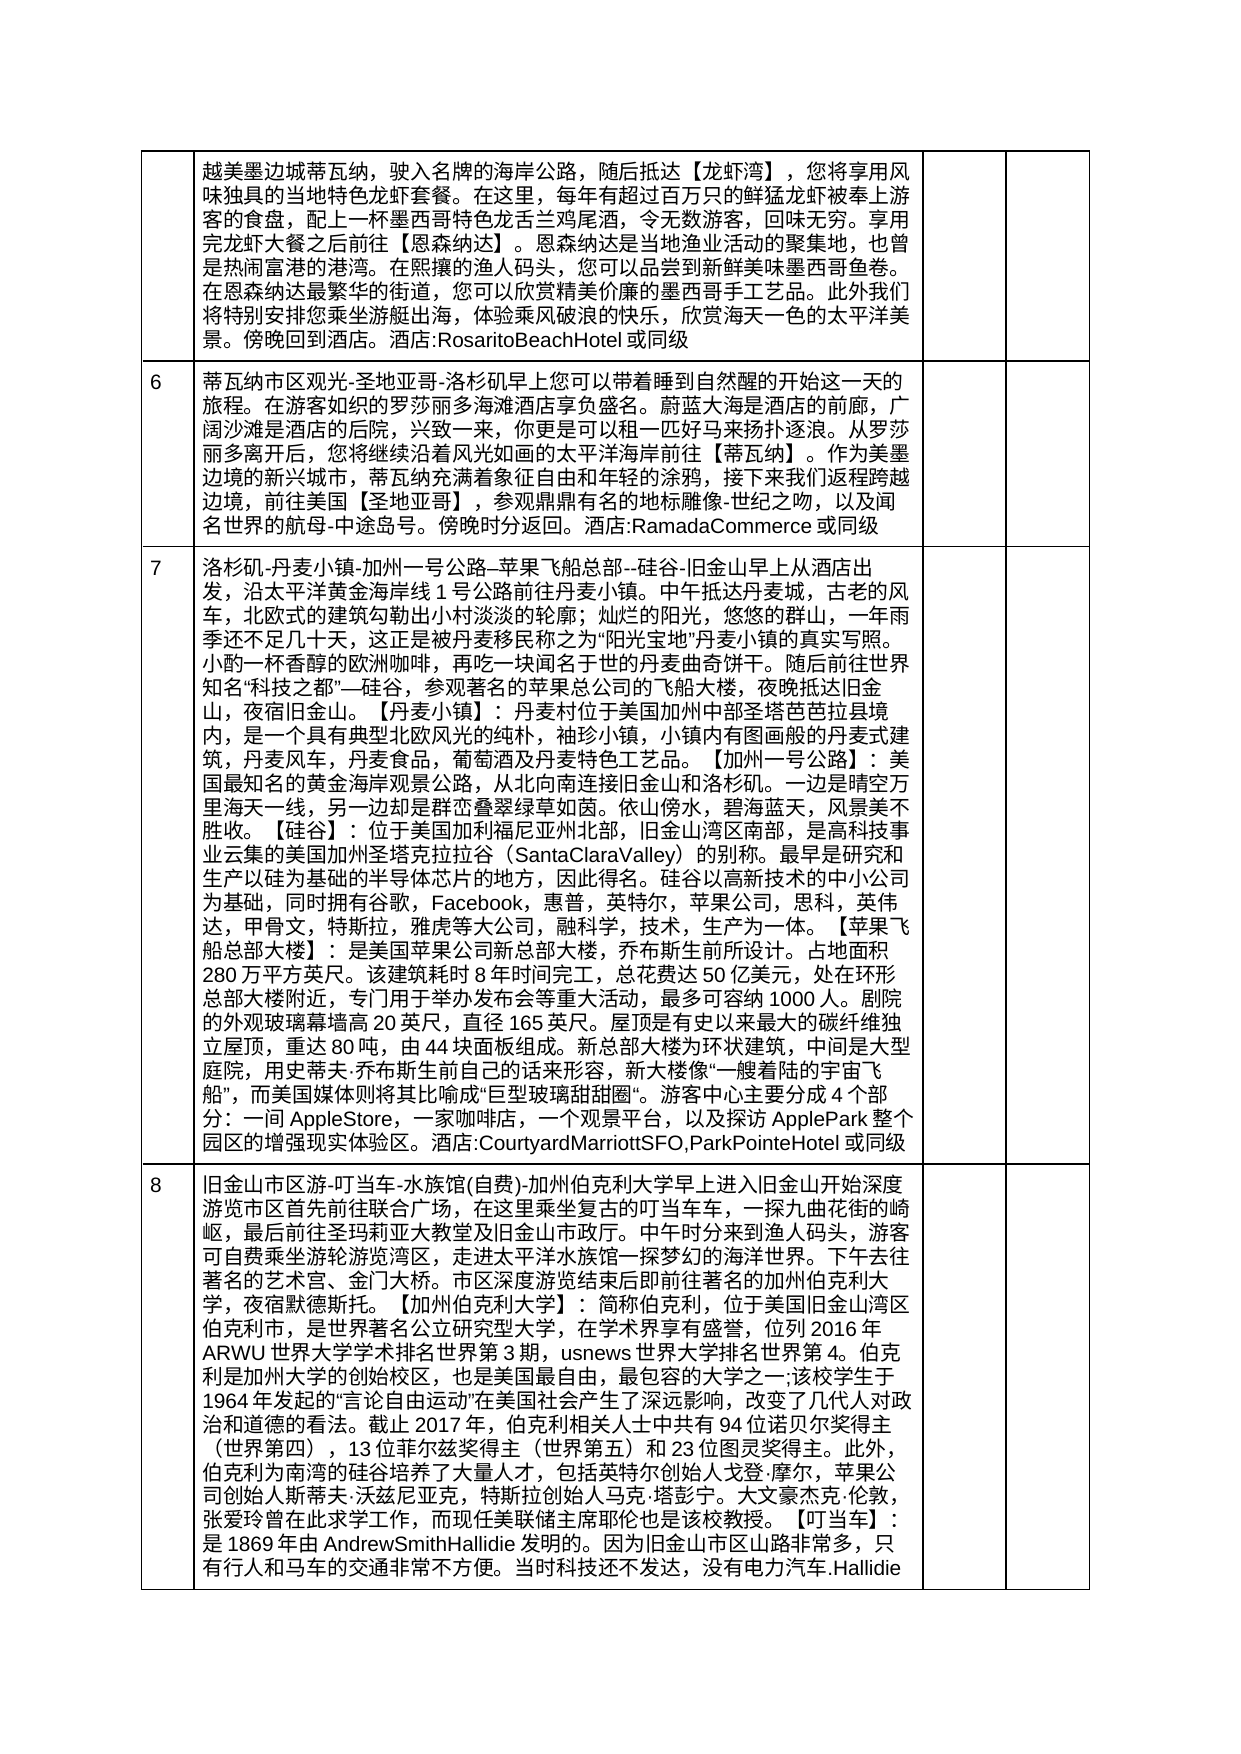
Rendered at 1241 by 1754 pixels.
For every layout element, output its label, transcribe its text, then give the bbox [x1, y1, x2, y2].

table_cell [1007, 547, 1089, 1163]
table_cell [1007, 152, 1089, 360]
table_cell 7 [142, 547, 193, 1163]
table_cell 8 [142, 1164, 193, 1588]
table_cell [1007, 362, 1089, 546]
table_cell [924, 362, 1005, 546]
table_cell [195, 152, 922, 360]
table_cell [924, 152, 1005, 360]
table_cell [195, 1165, 922, 1588]
table_cell [924, 547, 1005, 1163]
table_cell [1007, 1165, 1089, 1588]
table_cell 蒂瓦纳市区观光-圣地亚哥-洛杉矶早上您可以带着睡到自然醒的开始这一天的旅程。在游客如织的罗莎丽多海滩酒店享负盛名。蔚蓝大海是酒店的前廊，广阔沙滩是酒店的后院，兴致一来，你更是可以租一匹好马来扬扑逐浪。从罗莎丽多离开后，您将继续沿着风光如画的太平洋海岸前往【蒂瓦纳】。作为美墨边境的新兴城市，蒂瓦纳充满着象征自由和年轻的涂鸦，接下来我们返程跨越边境，前往美国【圣地亚哥】，参观鼎鼎有名的地标雕像-世纪之吻，以及闻名世界的航母-中途岛号。傍晚时分返回。酒店:RamadaCommerce或同级 [195, 362, 922, 546]
table_cell 6 [142, 361, 193, 546]
table_cell 5 [142, 152, 193, 360]
table_cell [924, 1165, 1005, 1588]
table_cell 洛杉矶-丹麦小镇-加州一号公路–苹果飞船总部--硅谷-旧金山早上从酒店出发，沿太平洋黄金海岸线1号公路前往丹麦小镇。中午抵达丹麦城，古老的风车，北欧式的建筑勾勒出小村淡淡的轮廓；灿烂的阳光，悠悠的群山，一年雨季还不足几十天，这正是被丹麦移民称之为“阳光宝地”丹麦小镇的真实写照。小酌一杯香醇的欧洲咖啡，再吃一块闻名于世的丹麦曲奇饼干。随后前往世界知名“科技之都”—硅谷，参观著名的苹果总公司的飞船大楼，夜晚抵达旧金山，夜宿旧金山。【丹麦小镇】：丹麦村位于美国加州中部圣塔芭芭拉县境内，是一个具有典型北欧风光的纯朴，袖珍小镇，小镇内有图画般的丹麦式建筑，丹麦风车，丹麦食品，葡萄酒及丹麦特色工艺品。【加州一号公路】：美国最知名的黄金海岸观景公路，从北向南连接旧金山和洛杉矶。一边是晴空万里海天一线，另一边却是群峦叠翠绿草如茵。依山傍水，碧海蓝天，风景美不胜收。【硅谷】：位于美国加利福尼亚州北部，旧金山湾区南部，是高科技事业云集的美国加州圣塔克拉拉谷（SantaClaraValley）的别称。最早是研究和生产以硅为基础的半导体芯片的地方，因此得名。硅谷以高新技术的中小公司为基础，同时拥有谷歌，Facebook，惠普，英特尔，苹果公司，思科，英伟达，甲骨文，特斯拉，雅虎等大公司，融科学，技术，生产为一体。【苹果飞船总部大楼】：是美国苹果公司新总部大楼，乔布斯生前所设计。占地面积280万平方英尺。该建筑耗时8年时间完工，总花费达50亿美元，处在环形总部大楼附近，专门用于举办发布会等重大活动，最多可容纳1000人。剧院的外观玻璃幕墙高20英尺，直径165英尺。屋顶是有史以来最大的碳纤维独立屋顶，重达80吨，由44块面板组成。新总部大楼为环状建筑，中间是大型庭院，用史蒂夫·乔布斯生前自己的话来形容，新大楼像“一艘着陆的宇宙飞船”，而美国媒体则将其比喻成“巨型玻璃甜甜圈“。游客中心主要分成4个部分：一间AppleStore，一家咖啡店，一个观景平台，以及探访ApplePark整个园区的增强现实体验区。酒店:CourtyardMarriottSFO,ParkPointeHotel或同级 [195, 547, 922, 1163]
